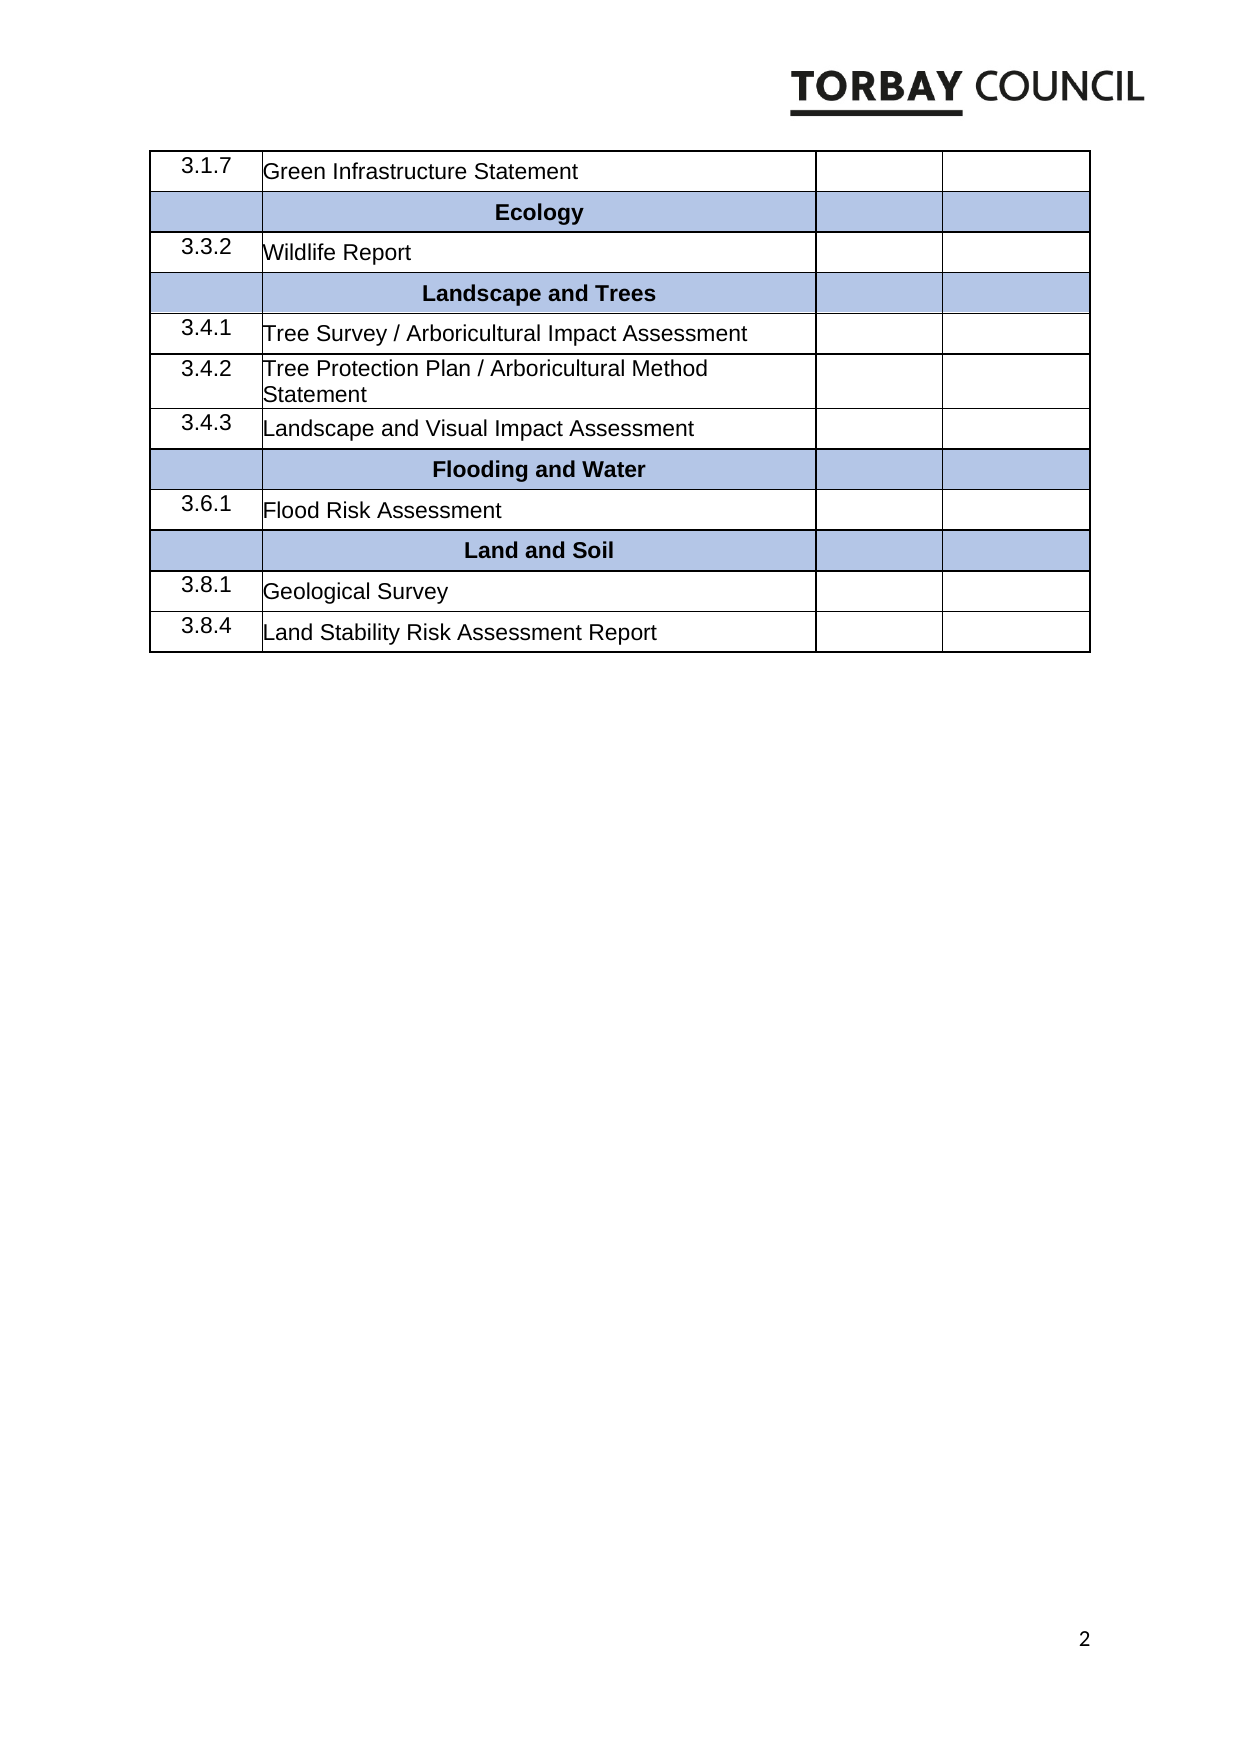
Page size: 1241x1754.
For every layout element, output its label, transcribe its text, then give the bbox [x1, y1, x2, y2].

table_cell [817, 355, 942, 407]
table_cell [151, 450, 262, 489]
table_cell [943, 152, 1089, 191]
table_cell [943, 314, 1089, 353]
table_cell [943, 531, 1089, 570]
table_cell [151, 192, 262, 231]
table_cell 3.4.3 [151, 409, 262, 448]
table_cell [817, 612, 942, 651]
table_cell Ecology [263, 192, 815, 231]
table_cell [817, 409, 942, 448]
table_cell [943, 355, 1089, 407]
table_cell 3.1.7 [151, 152, 262, 191]
table_cell Flooding and Water [263, 450, 815, 489]
table_cell Tree Survey / Arboricultural Impact Assessment [263, 314, 815, 353]
table_cell Land Stability Risk Assessment Report [263, 612, 815, 651]
table_cell Geological Survey [263, 572, 815, 611]
table_cell [817, 531, 942, 570]
table_cell [943, 273, 1089, 312]
table_cell 3.8.1 [151, 572, 262, 611]
table_cell [151, 273, 262, 312]
table_cell Wildlife Report [263, 233, 815, 272]
table_cell [943, 612, 1089, 651]
table_cell [817, 314, 942, 353]
table_cell 3.4.1 [151, 314, 262, 353]
table_cell Landscape and Trees [263, 273, 815, 312]
picture [790, 65, 1145, 121]
table_cell Flood Risk Assessment [263, 490, 815, 529]
table_cell 3.3.2 [151, 233, 262, 272]
table_cell [943, 450, 1089, 489]
table_cell [817, 572, 942, 611]
table_cell Green Infrastructure Statement [263, 152, 815, 191]
table_cell [943, 192, 1089, 231]
table_cell [943, 572, 1089, 611]
table_cell Tree Protection Plan / Arboricultural Method Statement [263, 355, 815, 407]
table_cell [943, 409, 1089, 448]
table_cell [943, 490, 1089, 529]
table_cell [817, 450, 942, 489]
table_cell 3.6.1 [151, 490, 262, 529]
table_cell [943, 233, 1089, 272]
table_cell [151, 531, 262, 570]
table_cell Land and Soil [263, 531, 815, 570]
table_cell [817, 192, 942, 231]
table_cell 3.8.4 [151, 612, 262, 651]
table_cell Landscape and Visual Impact Assessment [263, 409, 815, 448]
table_cell [817, 152, 942, 191]
table_cell [817, 273, 942, 312]
table_cell 3.4.2 [151, 355, 262, 407]
table_cell [817, 233, 942, 272]
table_cell [817, 490, 942, 529]
